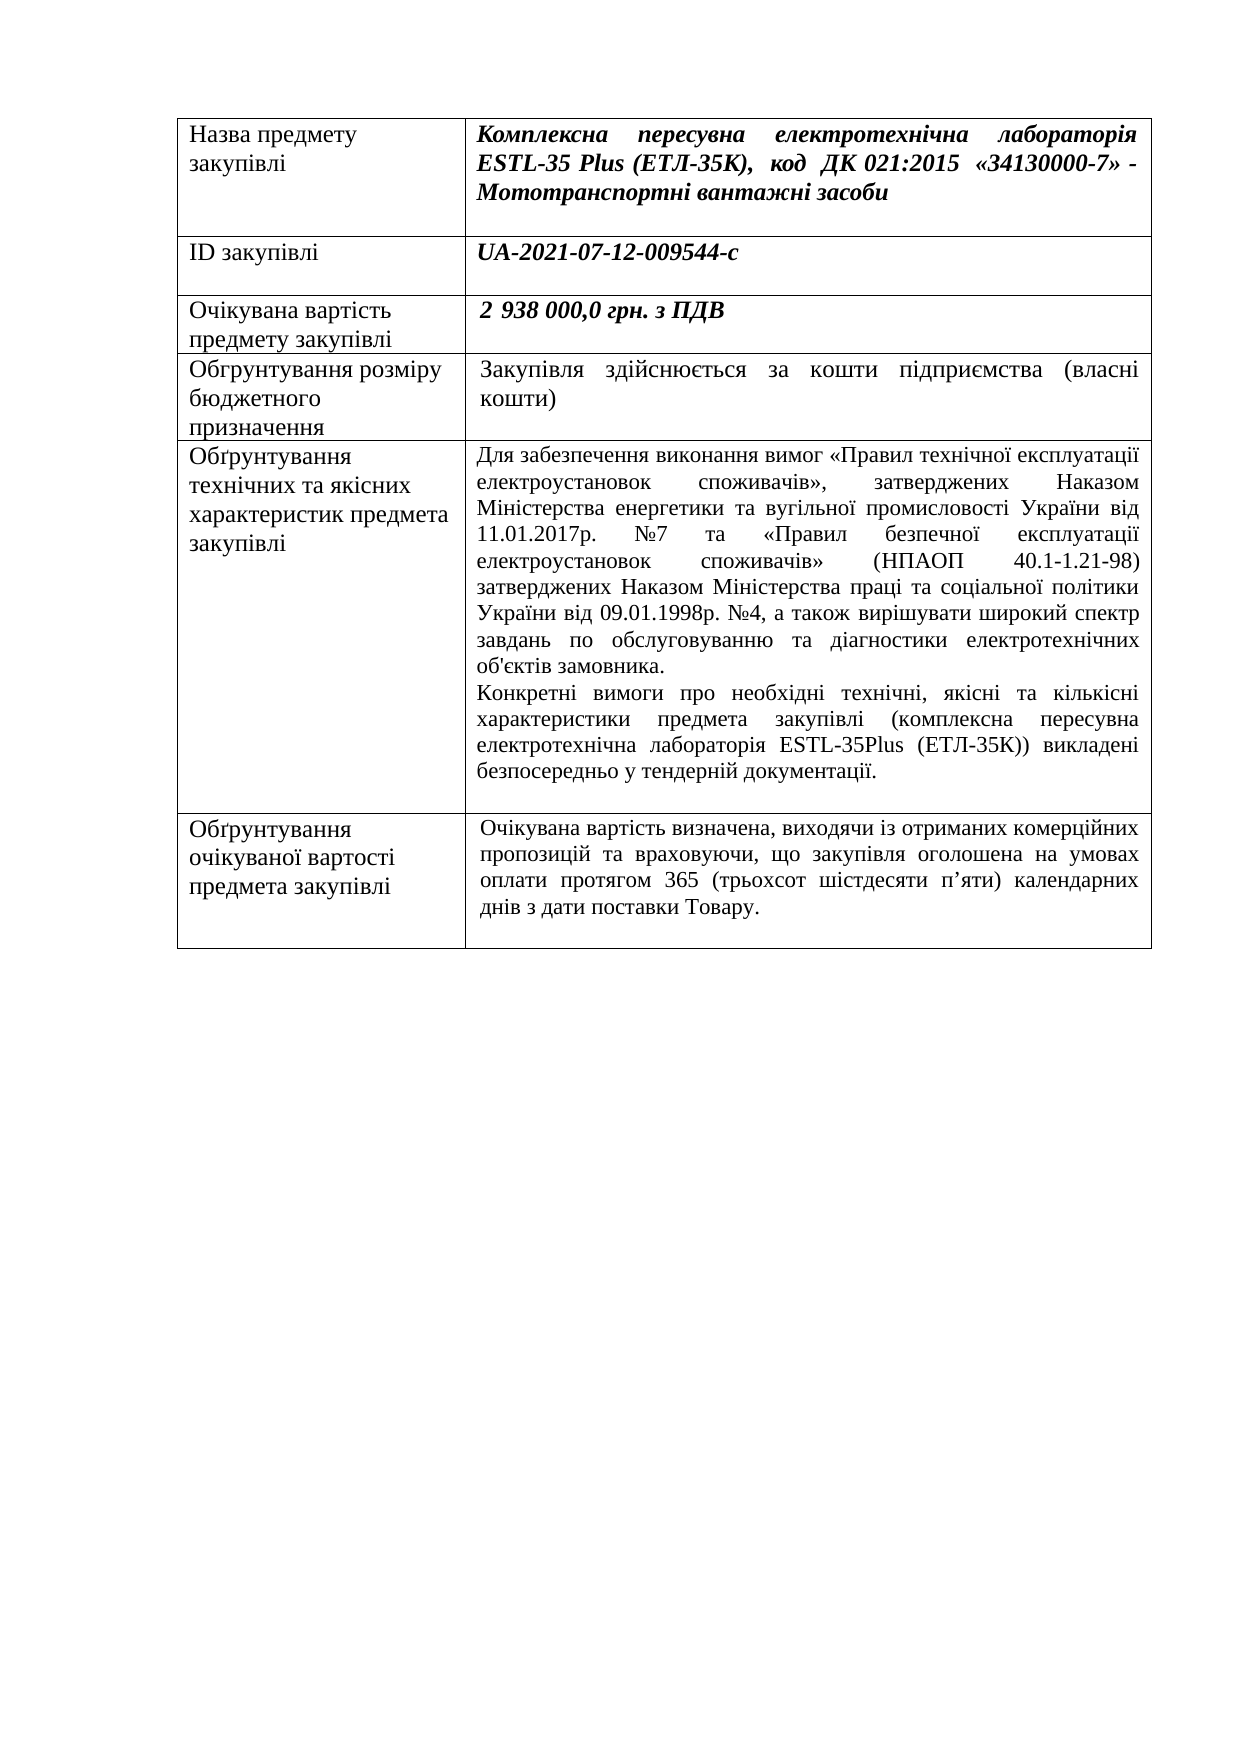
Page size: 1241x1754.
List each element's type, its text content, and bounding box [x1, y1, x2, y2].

table_cell Обґрунтування очікуваної вартості предмета закупівлі [178, 814, 465, 948]
table_header Комплексна пересувна електротехнічна лабораторія ESTL-35 Plus (ЕТЛ-35К), код ДК 021:2015 «34130000-7» - Мототранспортні вантажні засоби [466, 119, 1151, 236]
table_cell 2 938 000,0 грн. з ПДВ [466, 296, 1151, 353]
table_cell UA-2021-07-12-009544-c [466, 237, 1151, 294]
table_cell Очікувана вартість визначена, виходячи із отриманих комерційних пропозицій та враховуючи, що закупівля оголошена на умовах оплати протягом 365 (трьохсот шістдесяти п’яти) календарних днів з дати поставки Товару. [466, 814, 1151, 948]
table_cell ID закупівлі [178, 237, 465, 294]
table_cell Для забезпечення виконання вимог «Правил технічної експлуатації електроустановок споживачів», затверджених Наказом Міністерства енергетики та вугільної промисловості України від 11.01.2017р. №7 та «Правил безпечної експлуатації електроустановок споживачів» (НПАОП 40.1-1.21-98) затверджених Наказом Міністерства праці та соціальної політики України від 09.01.1998р. №4, а також вирішувати широкий спектр завдань по обслуговуванню та діагностики електротехнічних об'єктів замовника. Конкретні вимоги про необхідні технічні, якісні та кількісні характеристики предмета закупівлі (комплексна пересувна електротехнічна лабораторія ESTL-35Plus (ЕТЛ-35К)) викладені безпосередньо у тендерній документації. [466, 441, 1151, 813]
table_cell Закупівля здійснюється за кошти підприємства (власні кошти) [466, 354, 1151, 440]
table_cell Очікувана вартість предмету закупівлі [178, 296, 465, 353]
table_cell Обгрунтування розміру бюджетного призначення [178, 354, 465, 440]
table_header Назва предмету закупівлі [178, 119, 465, 236]
table_cell Обґрунтування технічних та якісних характеристик предмета закупівлі [178, 441, 465, 813]
